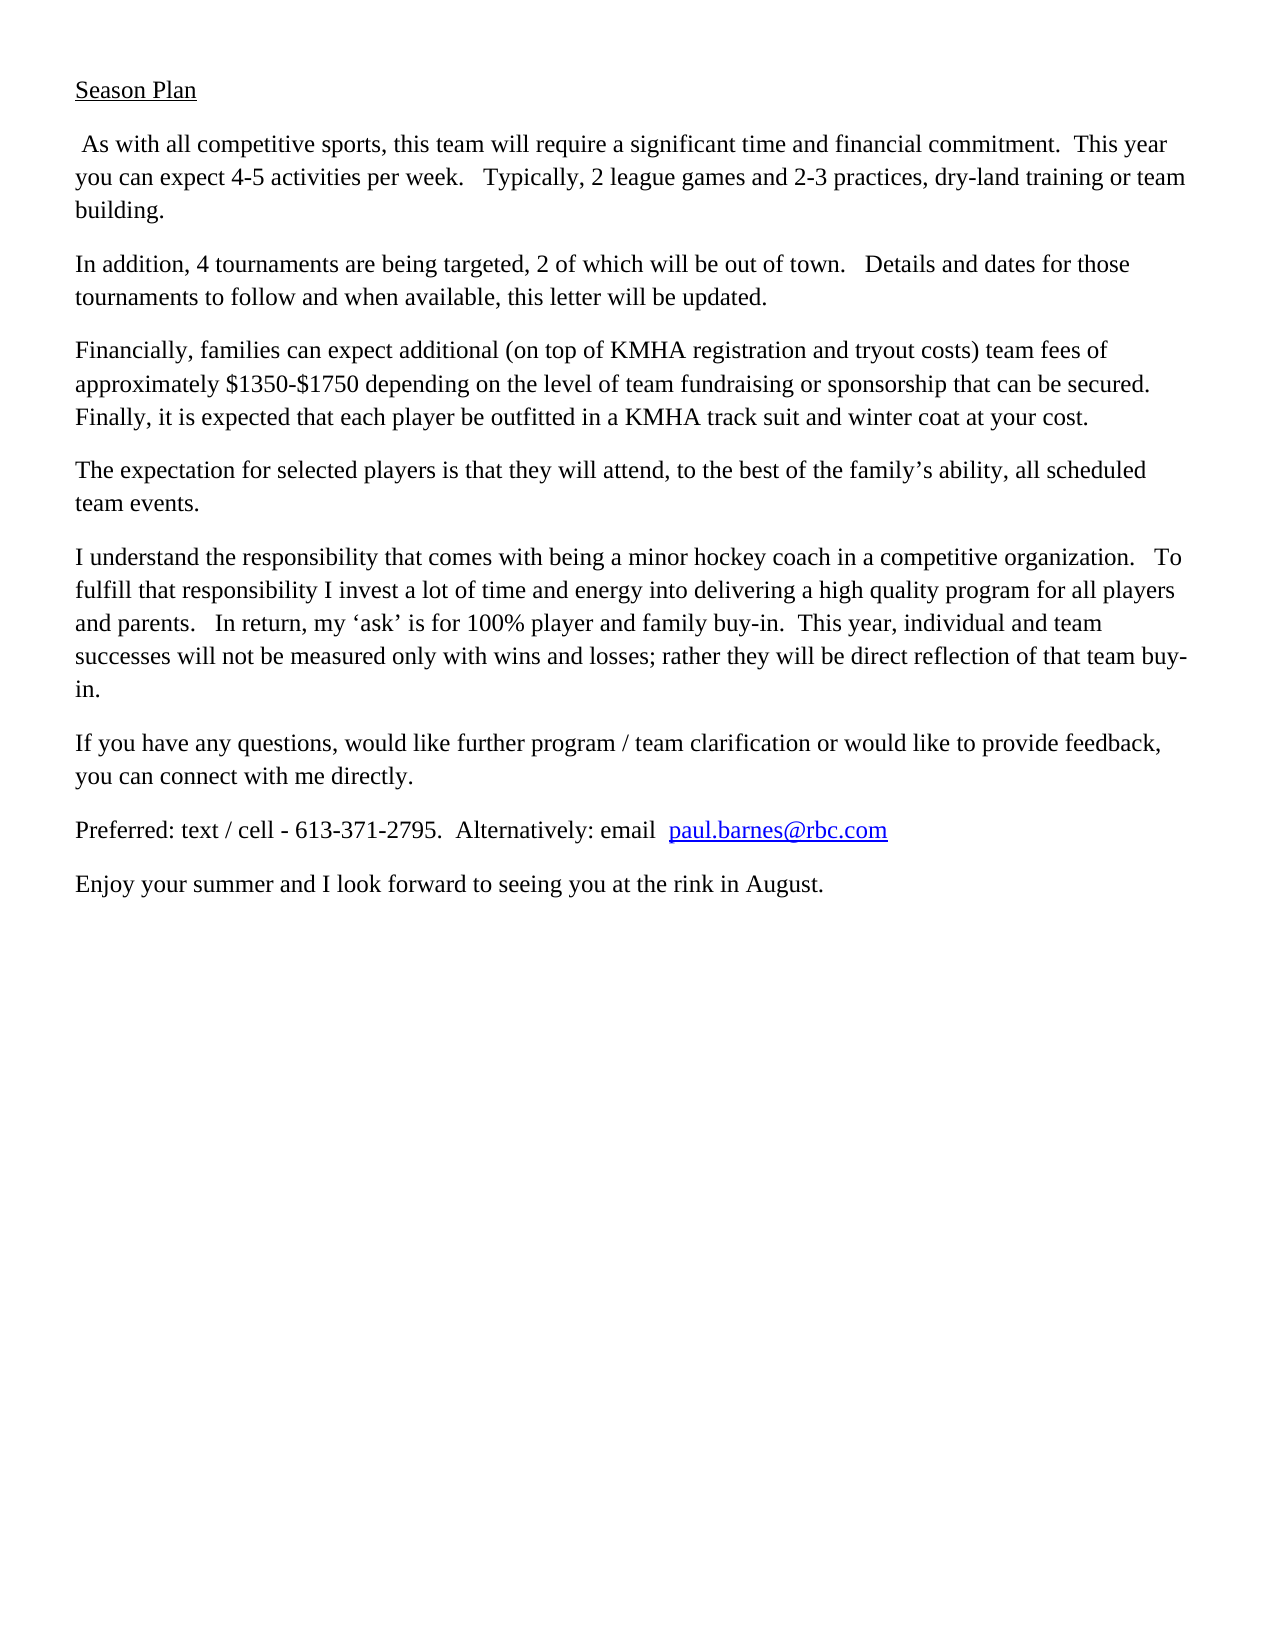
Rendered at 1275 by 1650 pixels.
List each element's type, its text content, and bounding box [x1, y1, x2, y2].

text Enjoy your summer and I look forward to seeing you at the rink in August. [75, 869, 1200, 898]
text Preferred: text / cell - 613-371-2795. Alternatively: email paul.barnes@rbc.com [75, 815, 1200, 844]
text I understand the responsibility that comes with being a minor hockey coach in a competitive organization. To fulfill that responsibility I invest a lot of time and energy into delivering a high quality program for all players and parents. In return, my ‘ask’ is for 100% player and family buy-in. This year, individual and team successes will not be measured only with wins and losses; rather they will be direct reflection of that team buy-in. [75, 542, 1200, 703]
text As with all competitive sports, this team will require a significant time and financial commitment. This year you can expect 4-5 activities per week. Typically, 2 league games and 2-3 practices, dry-land training or team building. [75, 129, 1200, 224]
text Financially, families can expect additional (on top of KMHA registration and tryout costs) team fees of approximately $1350-$1750 depending on the level of team fundraising or sponsorship that can be secured. Finally, it is expected that each player be outfitted in a KMHA track suit and winter coat at your cost. [75, 336, 1200, 430]
text The expectation for selected players is that they will attend, to the best of the family’s ability, all scheduled team events. [75, 456, 1200, 517]
text Season Plan [75, 75, 1200, 104]
text In addition, 4 tournaments are being targeted, 2 of which will be out of town. Details and dates for those tournaments to follow and when available, this letter will be updated. [75, 249, 1200, 311]
text If you have any questions, would like further program / team clarification or would like to provide feedback, you can connect with me directly. [75, 728, 1200, 790]
